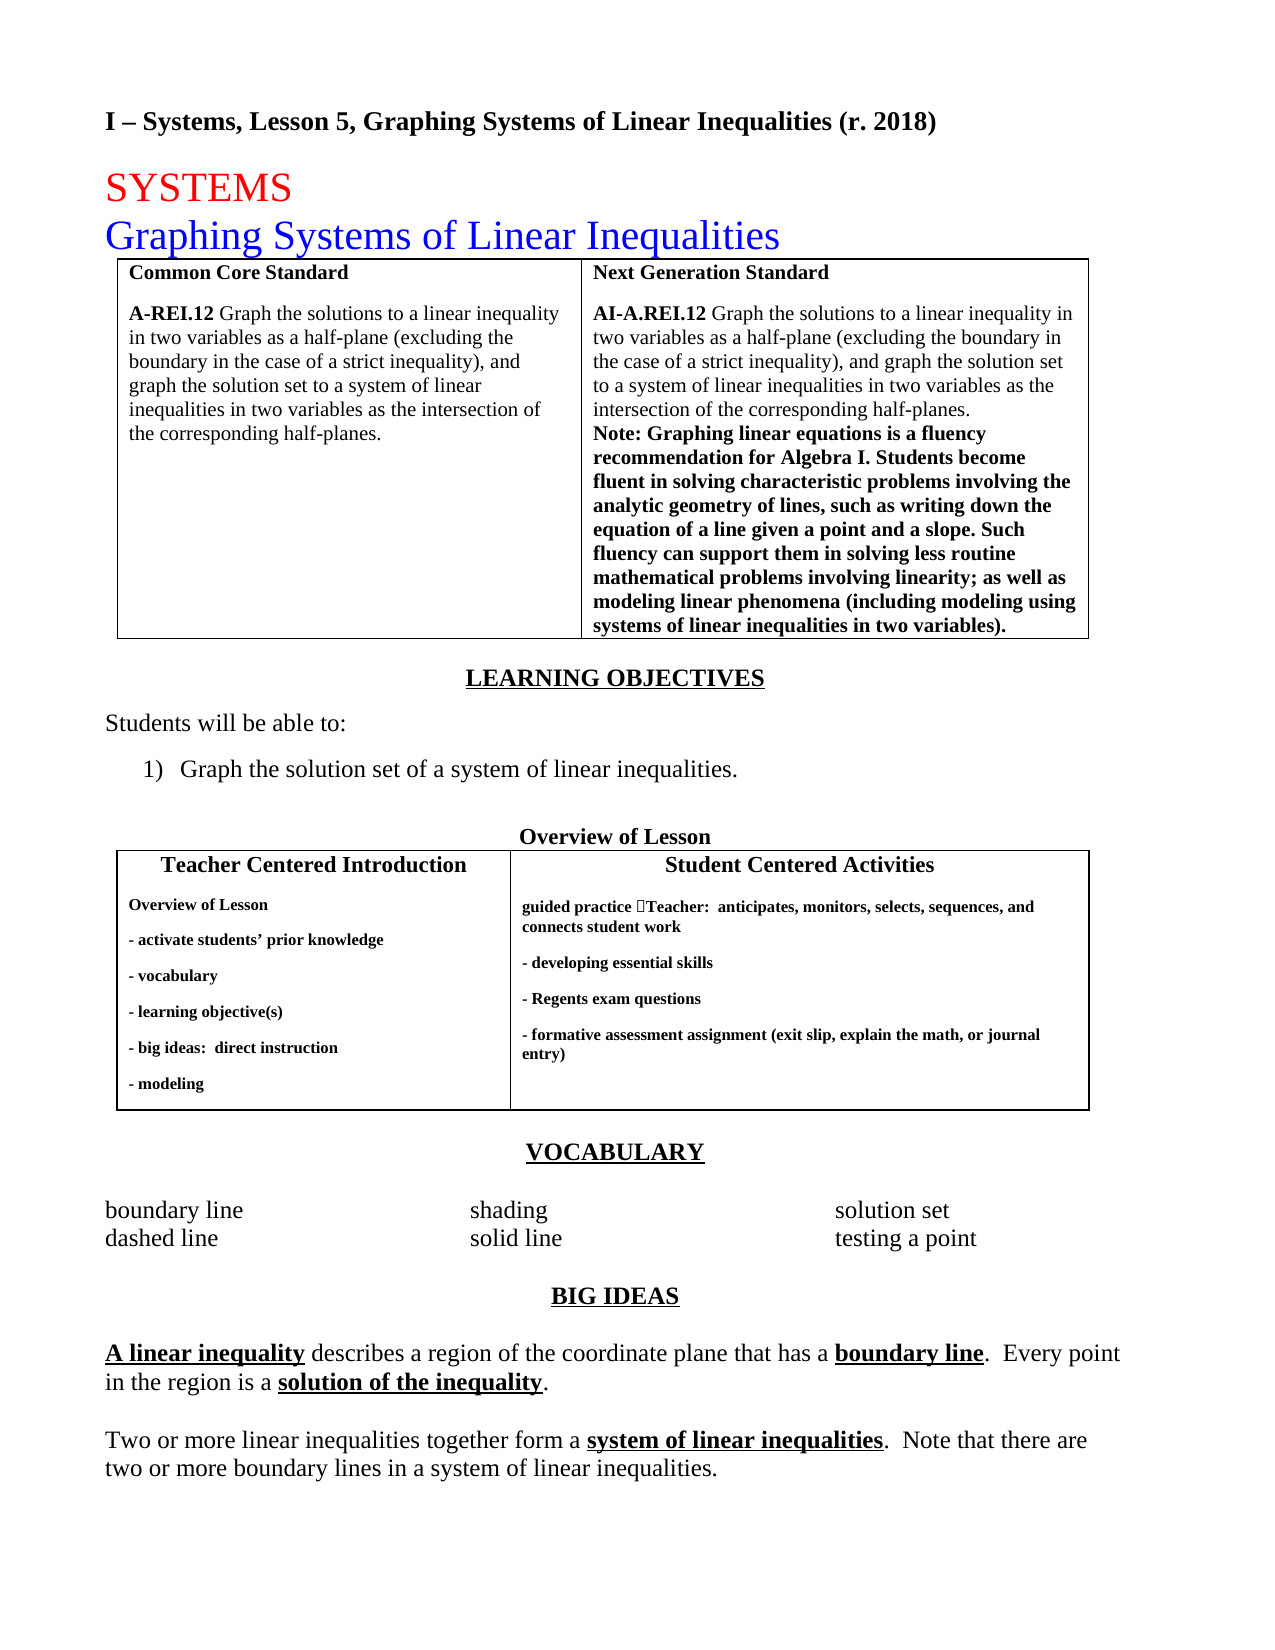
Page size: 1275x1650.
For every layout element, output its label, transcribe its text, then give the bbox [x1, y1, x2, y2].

text testing a point [835, 1223, 1125, 1252]
text VOCABULARY [105, 1137, 1125, 1166]
text 1) Graph the solution set of a system of linear inequalities. [142, 754, 1125, 783]
text A linear inequality describes a region of the coordinate plane that has a boundary line. Every point in the region is a solution of the inequality. [105, 1338, 1125, 1396]
text solid line [470, 1223, 760, 1252]
table_header Teacher Centered Introduction Overview of Lesson - activate students’ prior knowledge - vocabulary - learning objective(s) - big ideas: direct instruction - modeling [118, 851, 510, 1109]
text shading [470, 1195, 760, 1223]
text Graphing Systems of Linear Inequalities [105, 210, 1125, 258]
text Two or more linear inequalities together form a system of linear inequalities. Note that there are two or more boundary lines in a system of linear inequalities. [105, 1425, 1125, 1482]
text solution set [835, 1195, 1125, 1223]
text SYSTEMS [105, 162, 1125, 210]
text dashed line [105, 1223, 395, 1252]
text BIG IDEAS [105, 1281, 1125, 1310]
text I – Systems, Lesson 5, Graphing Systems of Linear Inequalities (r. 2018) [39, 105, 1125, 136]
text LEARNING OBJECTIVES [105, 663, 1125, 692]
text Overview of Lesson [105, 823, 1125, 850]
text boundary line [105, 1195, 395, 1223]
text Students will be able to: [105, 708, 1125, 737]
table_header Student Centered Activities guided practice Teacher: anticipates, monitors, selects, sequences, and connects student work - developing essential skills - Regents exam questions - formative assessment assignment (exit slip, explain the math, or journal entry) [511, 851, 1088, 1109]
table_header Common Core Standard A-REI.12 Graph the solutions to a linear inequality in two variables as a half-plane (excluding the boundary in the case of a strict inequality), and graph the solution set to a system of linear inequalities in two variables as the intersection of the corresponding half-planes. [118, 260, 581, 637]
table_header Next Generation Standard AI-A.REI.12 Graph the solutions to a linear inequality in two variables as a half-plane (excluding the boundary in the case of a strict inequality), and graph the solution set to a system of linear inequalities in two variables as the intersection of the corresponding half-planes. Note: Graphing linear equations is a fluency recommendation for Algebra I. Students become fluent in solving characteristic problems involving the analytic geometry of lines, such as writing down the equation of a line given a point and a slope. Such fluency can support them in solving less routine mathematical problems involving linearity; as well as modeling linear phenomena (including modeling using systems of linear inequalities in two variables). [582, 260, 1088, 637]
